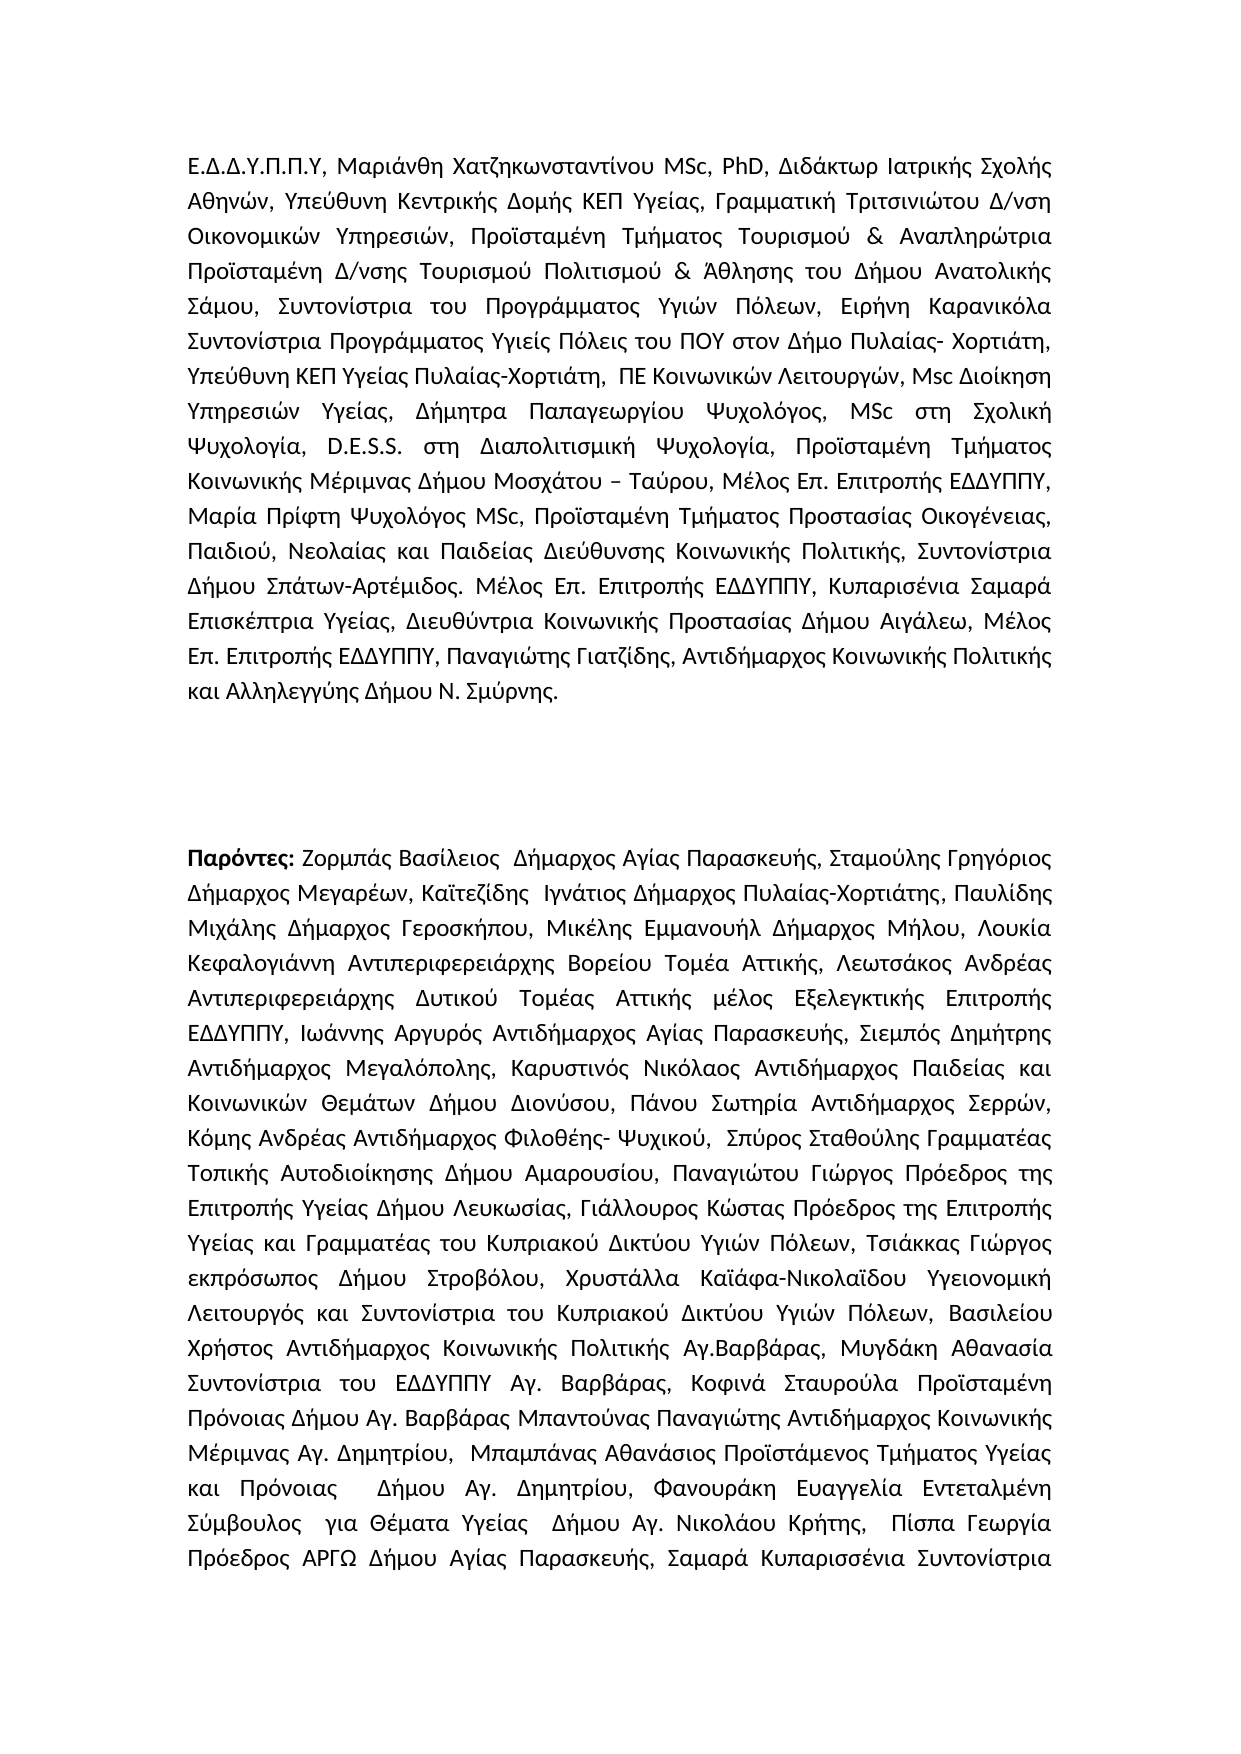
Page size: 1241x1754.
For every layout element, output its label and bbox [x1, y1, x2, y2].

text [187, 842, 1053, 1573]
text [187, 150, 1053, 706]
